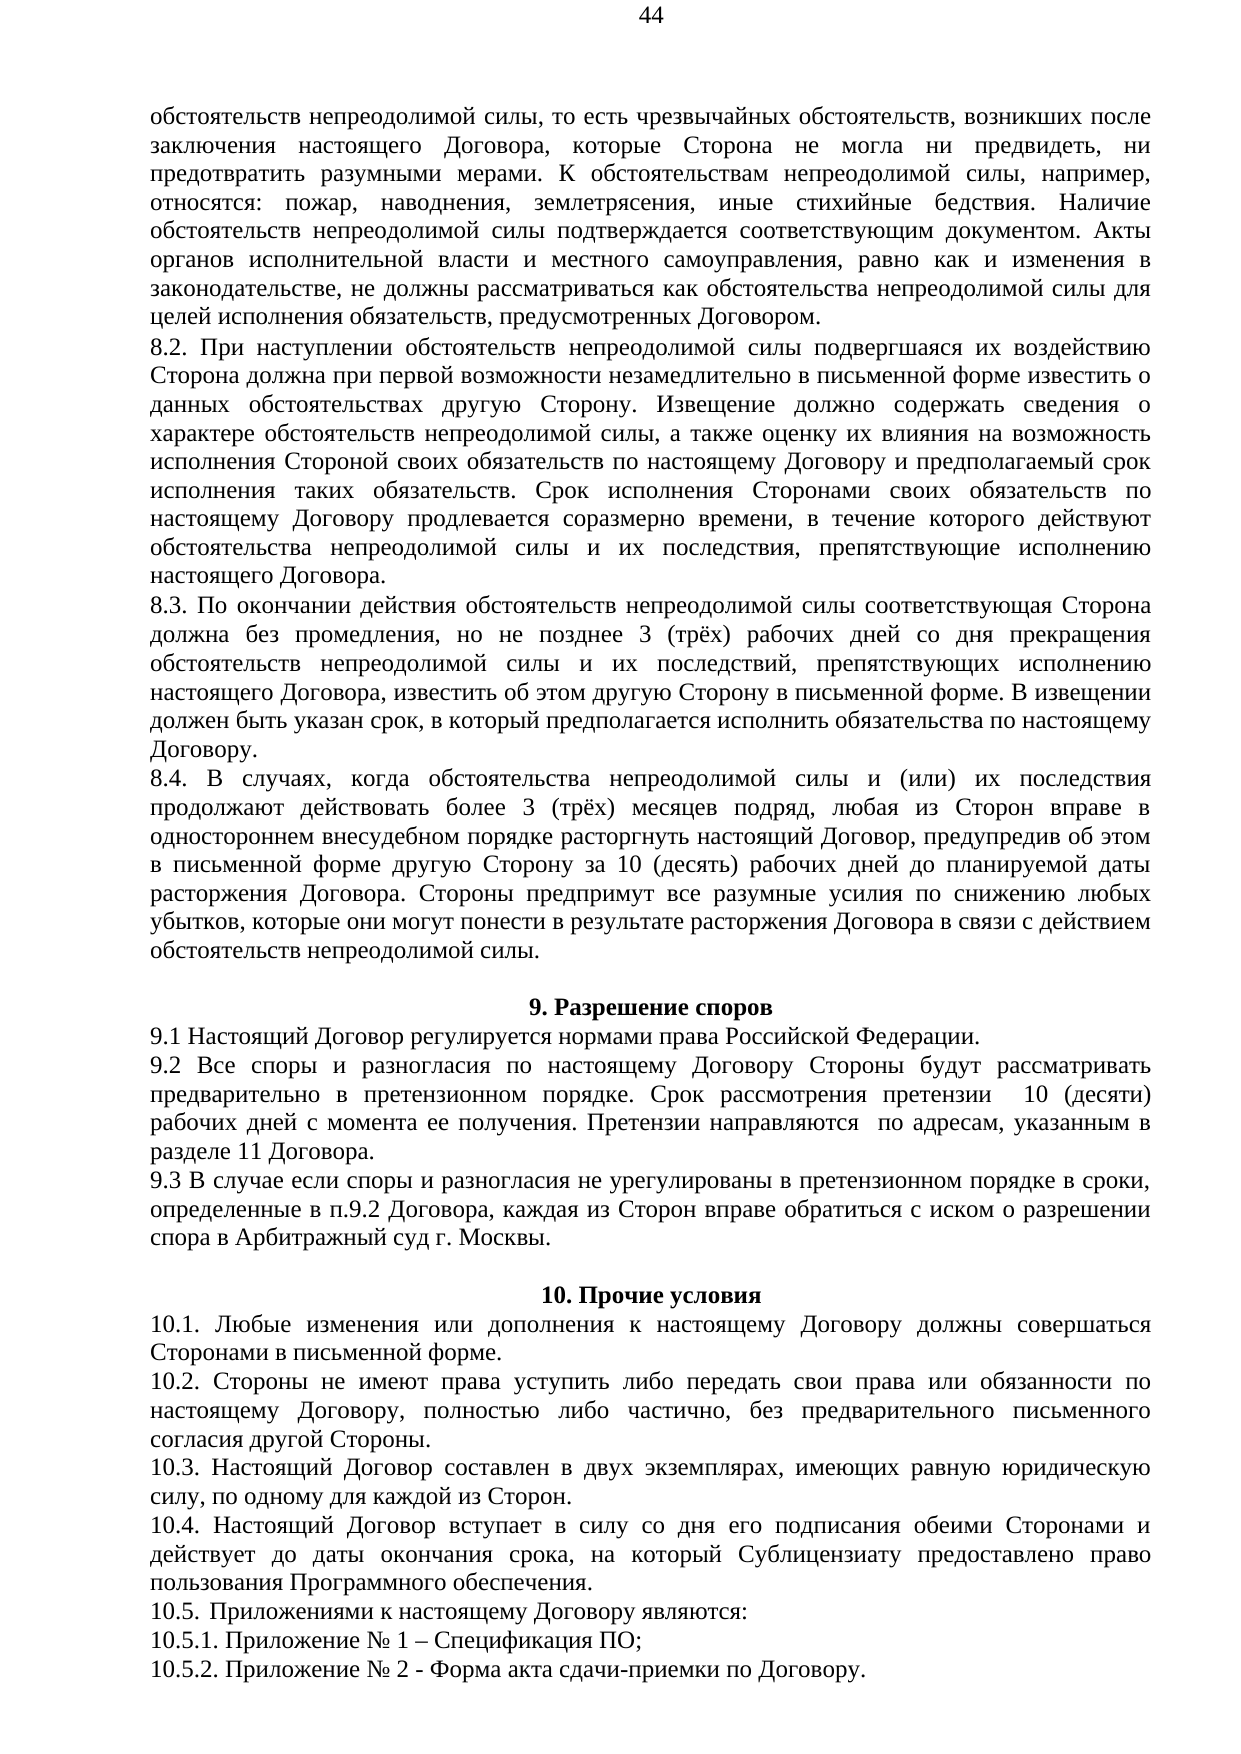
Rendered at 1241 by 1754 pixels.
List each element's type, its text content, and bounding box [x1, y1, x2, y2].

text 8.2. При наступлении обстоятельств непреодолимой силы подвергшаяся их воздействию Сторона должна при первой возможности незамедлительно в письменной форме известить о данных обстоятельствах другую Сторону. Извещение должно содержать сведения о характере обстоятельств непреодолимой силы, а также оценку их влияния на возможность исполнения Стороной своих обязательств по настоящему Договору и предполагаемый срок исполнения таких обязательств. Срок исполнения Сторонами своих обязательств по настоящему Договору продлевается соразмерно времени, в течение которого действуют обстоятельства непреодолимой силы и их последствия, препятствующие исполнению настоящего Договора. [150, 332, 1152, 589]
text 9.2 Все споры и разногласия по настоящему Договору Стороны будут рассматривать предварительно в претензионном порядке. Срок рассмотрения претензии 10 (десяти) рабочих дней с момента ее получения. Претензии направляются по адресам, указанным в разделе 11 Договора. [150, 1050, 1152, 1165]
text 10.5.1. Приложение № 1 – Спецификация ПО; [150, 1625, 1152, 1654]
text 9. Разрешение споров [150, 992, 1152, 1021]
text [150, 102, 1152, 330]
text 10.4. Настоящий Договор вступает в силу со дня его подписания обеими Сторонами и действует до даты окончания срока, на который Сублицензиату предоставлено право пользования Программного обеспечения. [150, 1510, 1152, 1596]
text 10.1. Любые изменения или дополнения к настоящему Договору должны совершаться Сторонами в письменной форме. [150, 1309, 1152, 1366]
text 9.1 Настоящий Договор регулируется нормами права Российской Федерации. [150, 1021, 1152, 1050]
text 10. Прочие условия [150, 1280, 1152, 1309]
text 8.4. В случаях, когда обстоятельства непреодолимой силы и (или) их последствия продолжают действовать более 3 (трёх) месяцев подряд, любая из Сторон вправе в одностороннем внесудебном порядке расторгнуть настоящий Договор, предупредив об этом в письменной форме другую Сторону за 10 (десять) рабочих дней до планируемой даты расторжения Договора. Стороны предпримут все разумные усилия по снижению любых убытков, которые они могут понести в результате расторжения Договора в связи с действием обстоятельств непреодолимой силы. [150, 764, 1152, 964]
text 10.5. Приложениями к настоящему Договору являются: [150, 1596, 1152, 1625]
text 10.5.2. Приложение № 2 - Форма акта сдачи-приемки по Договору. [150, 1654, 1152, 1682]
text 8.3. По окончании действия обстоятельств непреодолимой силы соответствующая Сторона должна без промедления, но не позднее 3 (трёх) рабочих дней со дня прекращения обстоятельств непреодолимой силы и их последствий, препятствующих исполнению настоящего Договора, известить об этом другую Сторону в письменной форме. В извещении должен быть указан срок, в который предполагается исполнить обязательства по настоящему Договору. [150, 591, 1152, 762]
text 10.2. Стороны не имеют права уступить либо передать свои права или обязанности по настоящему Договору, полностью либо частично, без предварительного письменного согласия другой Стороны. [150, 1366, 1152, 1452]
text 10.3. Настоящий Договор составлен в двух экземплярах, имеющих равную юридическую силу, по одному для каждой из Сторон. [150, 1452, 1152, 1510]
text 9.3 В случае если споры и разногласия не урегулированы в претензионном порядке в сроки, определенные в п.9.2 Договора, каждая из Сторон вправе обратиться с иском о разрешении спора в Арбитражный суд г. Москвы. [150, 1165, 1152, 1251]
